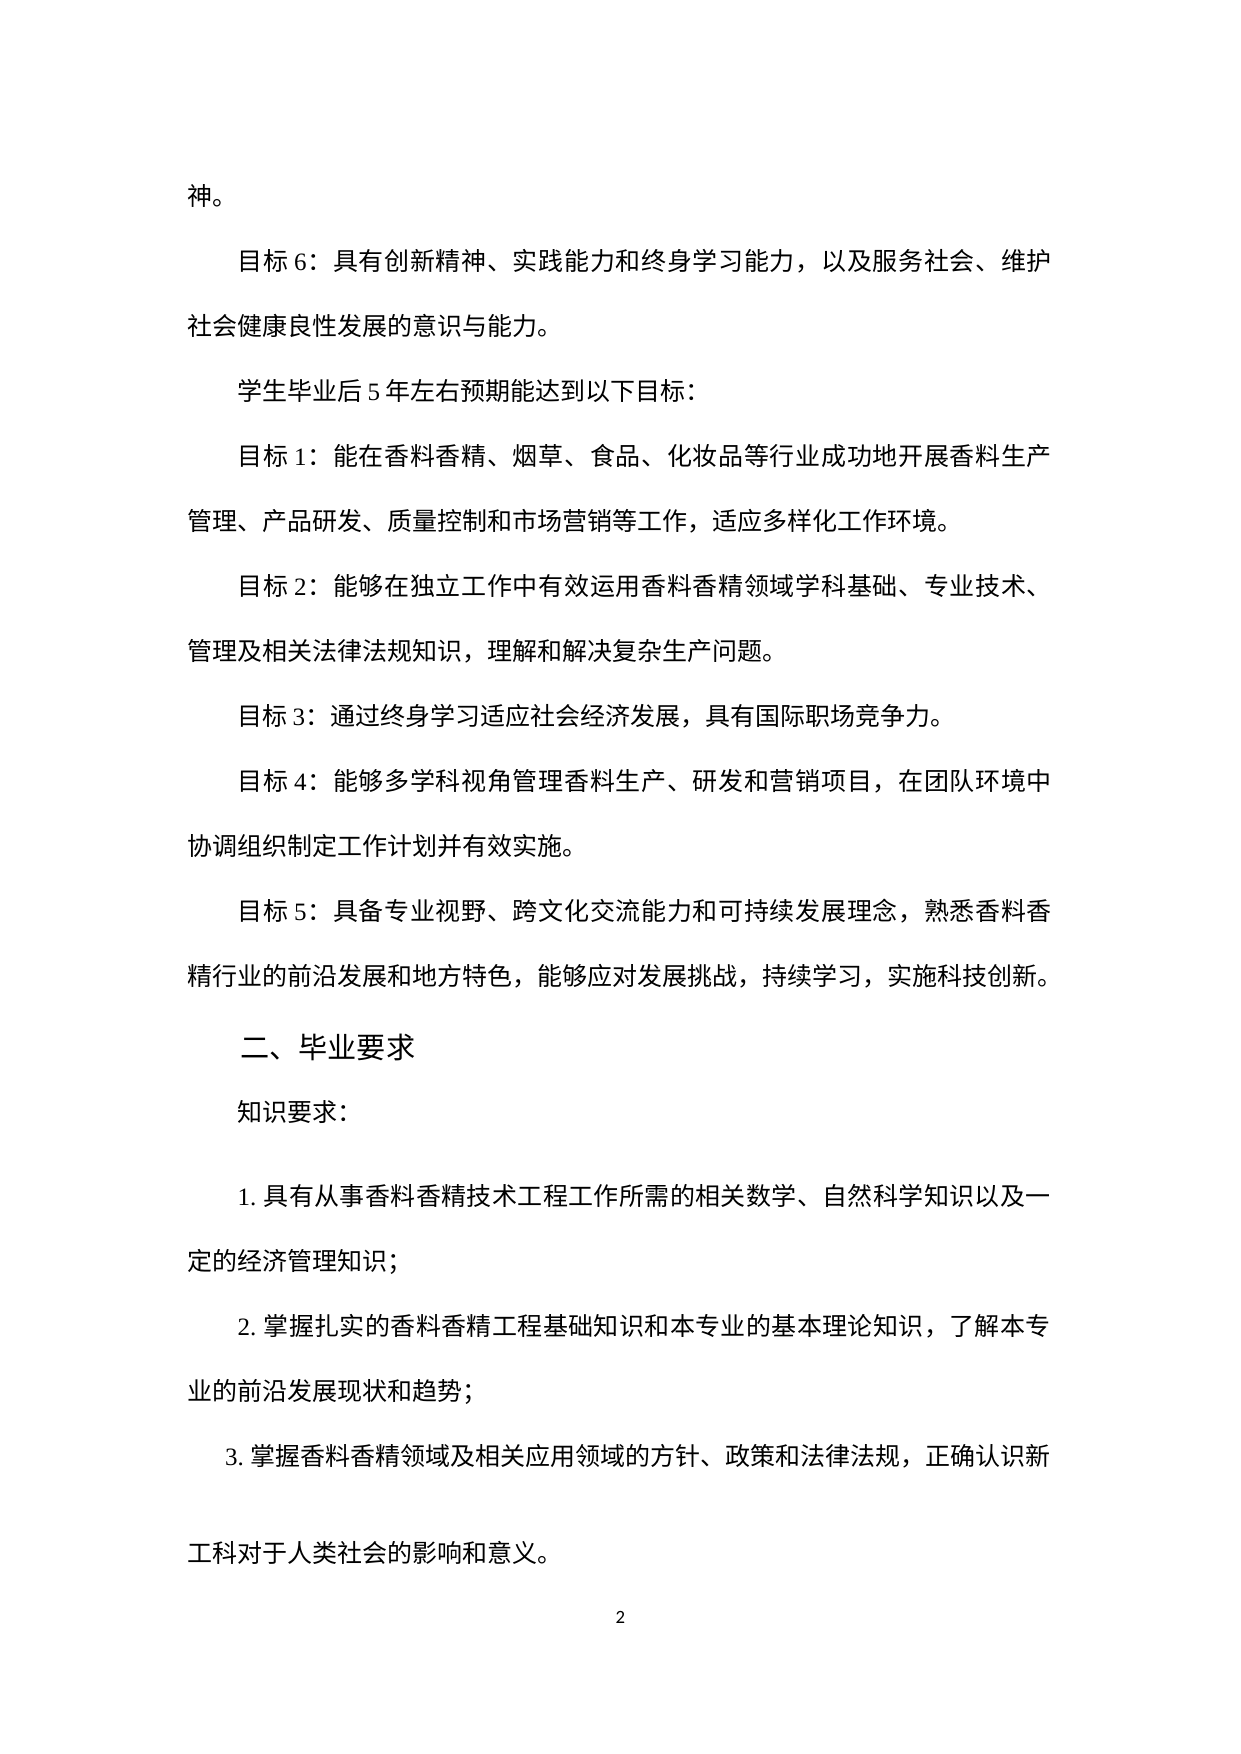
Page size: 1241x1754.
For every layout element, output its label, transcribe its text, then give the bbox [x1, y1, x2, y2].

text 目标2：能够在独立工作中有效运用香料香精领域学科基础、专业技术、管理及相关法律法规知识，理解和解决复杂生产问题。 [187, 552, 1053, 682]
text 2. 掌握扎实的香料香精工程基础知识和本专业的基本理论知识，了解本专业的前沿发展现状和趋势； [187, 1292, 1053, 1422]
text 知识要求： [187, 1078, 1053, 1143]
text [187, 162, 1053, 227]
text 1. 具有从事香料香精技术工程工作所需的相关数学、自然科学知识以及一定的经济管理知识； [187, 1162, 1053, 1292]
text 目标4：能够多学科视角管理香料生产、研发和营销项目，在团队环境中协调组织制定工作计划并有效实施。 [187, 747, 1053, 877]
text 目标3：通过终身学习适应社会经济发展，具有国际职场竞争力。 [187, 682, 1053, 747]
text 学生毕业后5年左右预期能达到以下目标： [187, 357, 1053, 422]
text 3. 掌握香料香精领域及相关应用领域的方针、政策和法律法规，正确认识新工科对于人类社会的影响和意义。 [187, 1422, 1053, 1584]
text 目标1：能在香料香精、烟草、食品、化妆品等行业成功地开展香料生产管理、产品研发、质量控制和市场营销等工作，适应多样化工作环境。 [187, 422, 1053, 552]
text 目标5：具备专业视野、跨文化交流能力和可持续发展理念，熟悉香料香精行业的前沿发展和地方特色，能够应对发展挑战，持续学习，实施科技创新。 [187, 877, 1053, 1007]
text 目标6：具有创新精神、实践能力和终身学习能力，以及服务社会、维护社会健康良性发展的意识与能力。 [187, 227, 1053, 357]
text 二、毕业要求 [187, 1017, 1053, 1069]
